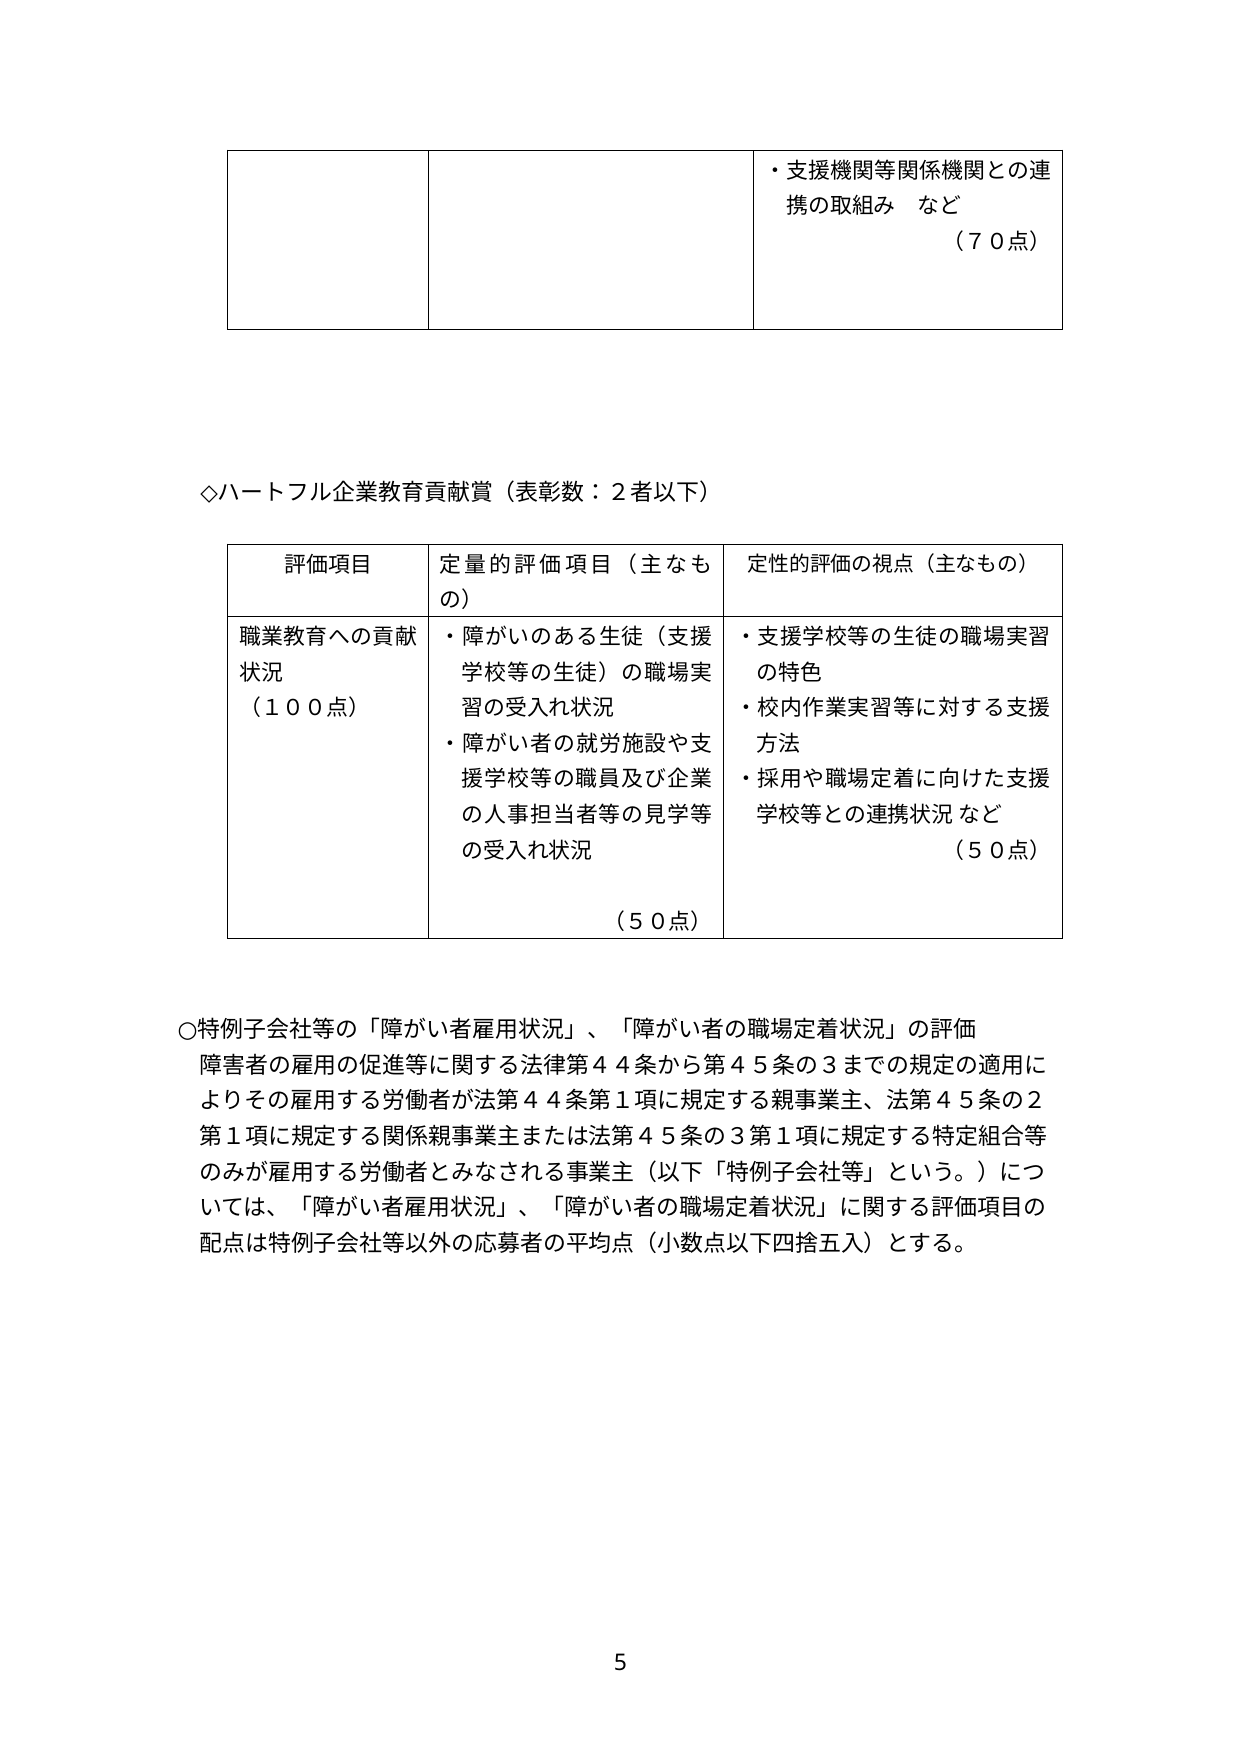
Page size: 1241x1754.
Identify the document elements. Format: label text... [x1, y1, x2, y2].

table_header 定量的評価項目（主なもの） [429, 545, 723, 616]
table_cell ・障がいのある生徒（支援学校等の生徒）の職場実習の受入れ状況 ・障がい者の就労施設や支援学校等の職員及び企業の人事担当者等の見学等の受入れ状況 （５０点） [429, 617, 723, 937]
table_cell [228, 151, 428, 329]
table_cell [429, 151, 753, 329]
table_cell ・支援学校等の生徒の職場実習の特色 ・校内作業実習等に対する支援方法 ・採用や職場定着に向けた支援学校等との連携状況 など （５０点） [724, 617, 1062, 937]
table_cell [754, 151, 1062, 329]
text 障害者の雇用の促進等に関する法律第４４条から第４５条の３までの規定の適用によりその雇用する労働者が法第４４条第１項に規定する親事業主、法第４５条の２第１項に規定する関係親事業主または法第４５条の３第１項に規定する特定組合等のみが雇用する労働者とみなされる事業主（以下「特例子会社等」という。）については、「障がい者雇用状況」、「障がい者の職場定着状況」に関する評価項目の配点は特例子会社等以外の応募者の平均点（小数点以下四捨五入）とする。 [199, 1045, 1063, 1259]
table_cell 職業教育への貢献状況 （１００点） [228, 617, 428, 937]
table_header 定性的評価の視点（主なもの） [724, 545, 1062, 616]
text ○特例子会社等の「障がい者雇用状況」、「障がい者の職場定着状況」の評価 [177, 1010, 1063, 1045]
text ◇ハートフル企業教育貢献賞（表彰数：２者以下） [177, 472, 1063, 508]
table_header 評価項目 [228, 545, 428, 616]
